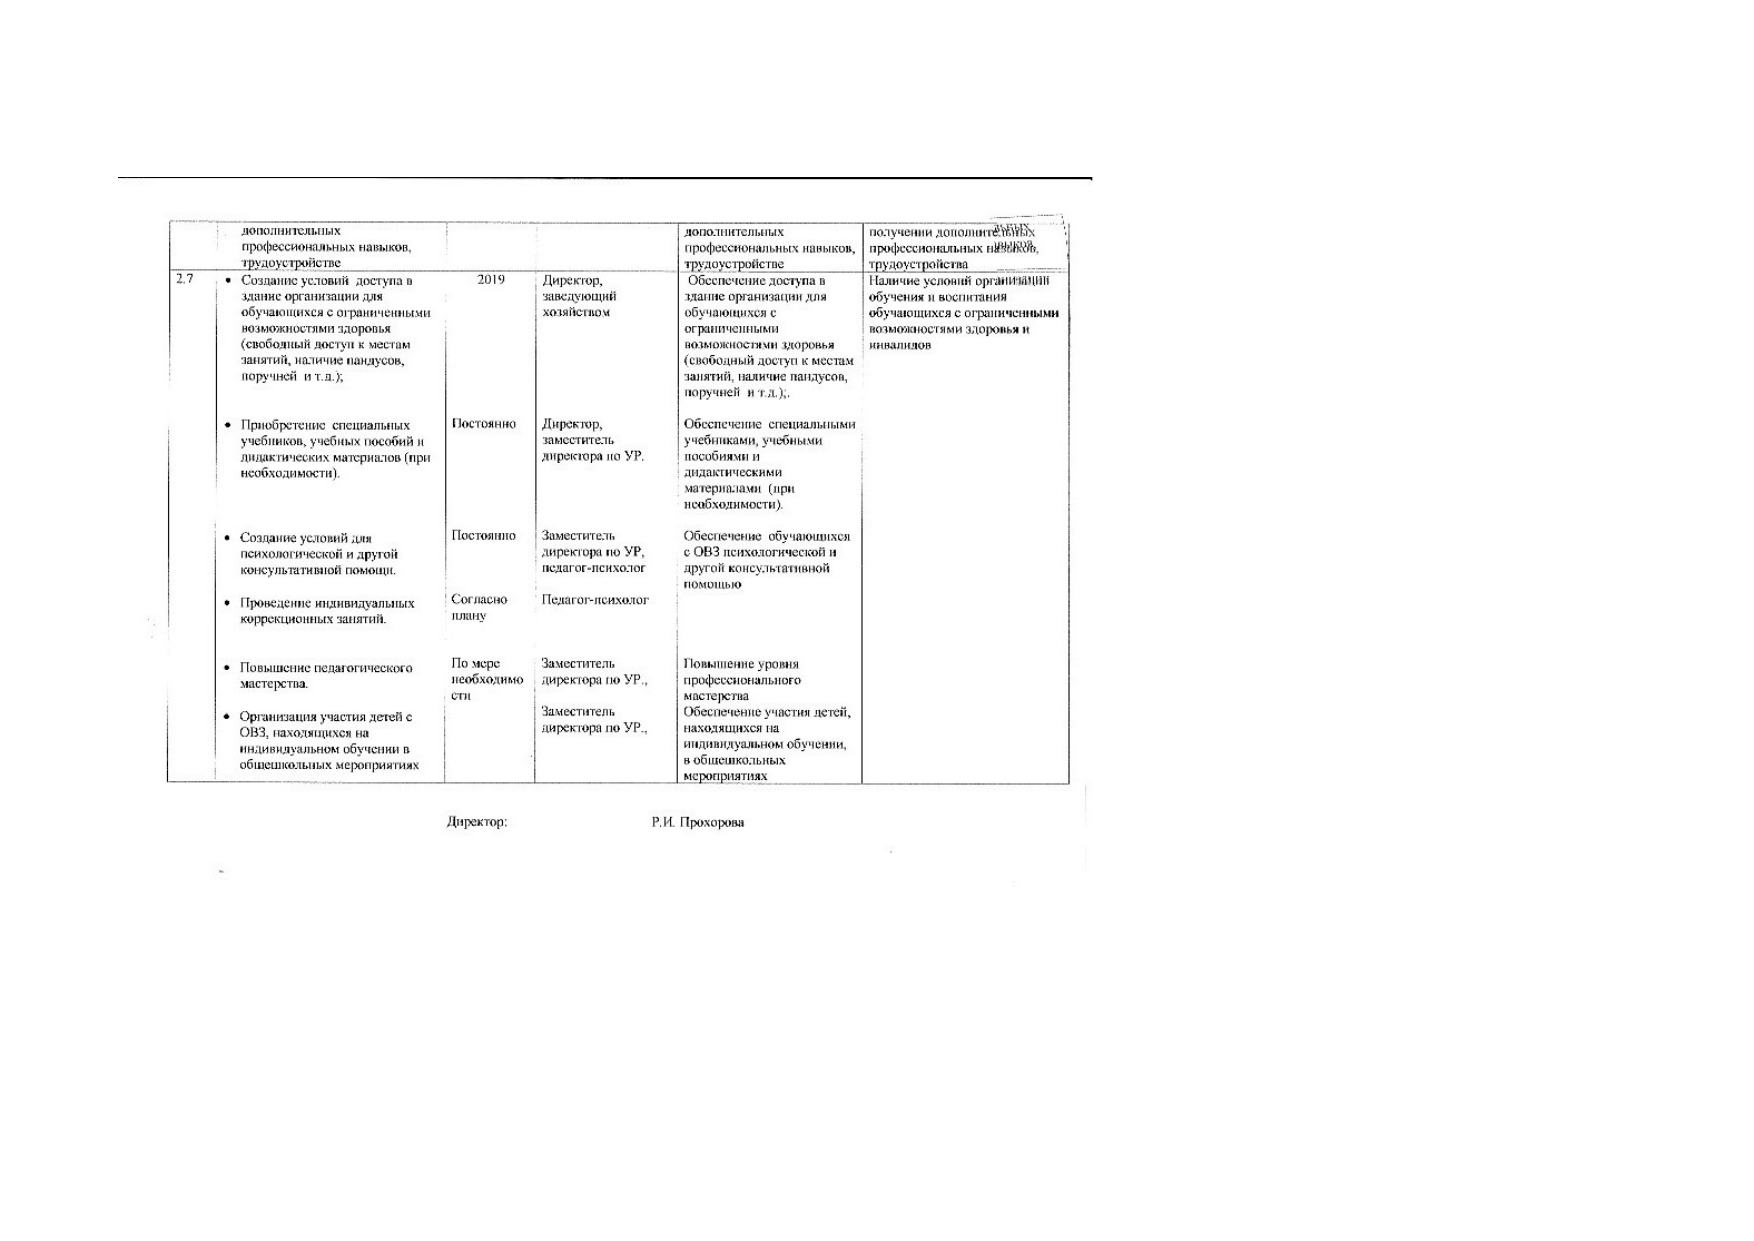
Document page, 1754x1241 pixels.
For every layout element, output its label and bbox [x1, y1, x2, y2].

picture [118, 177, 1093, 887]
